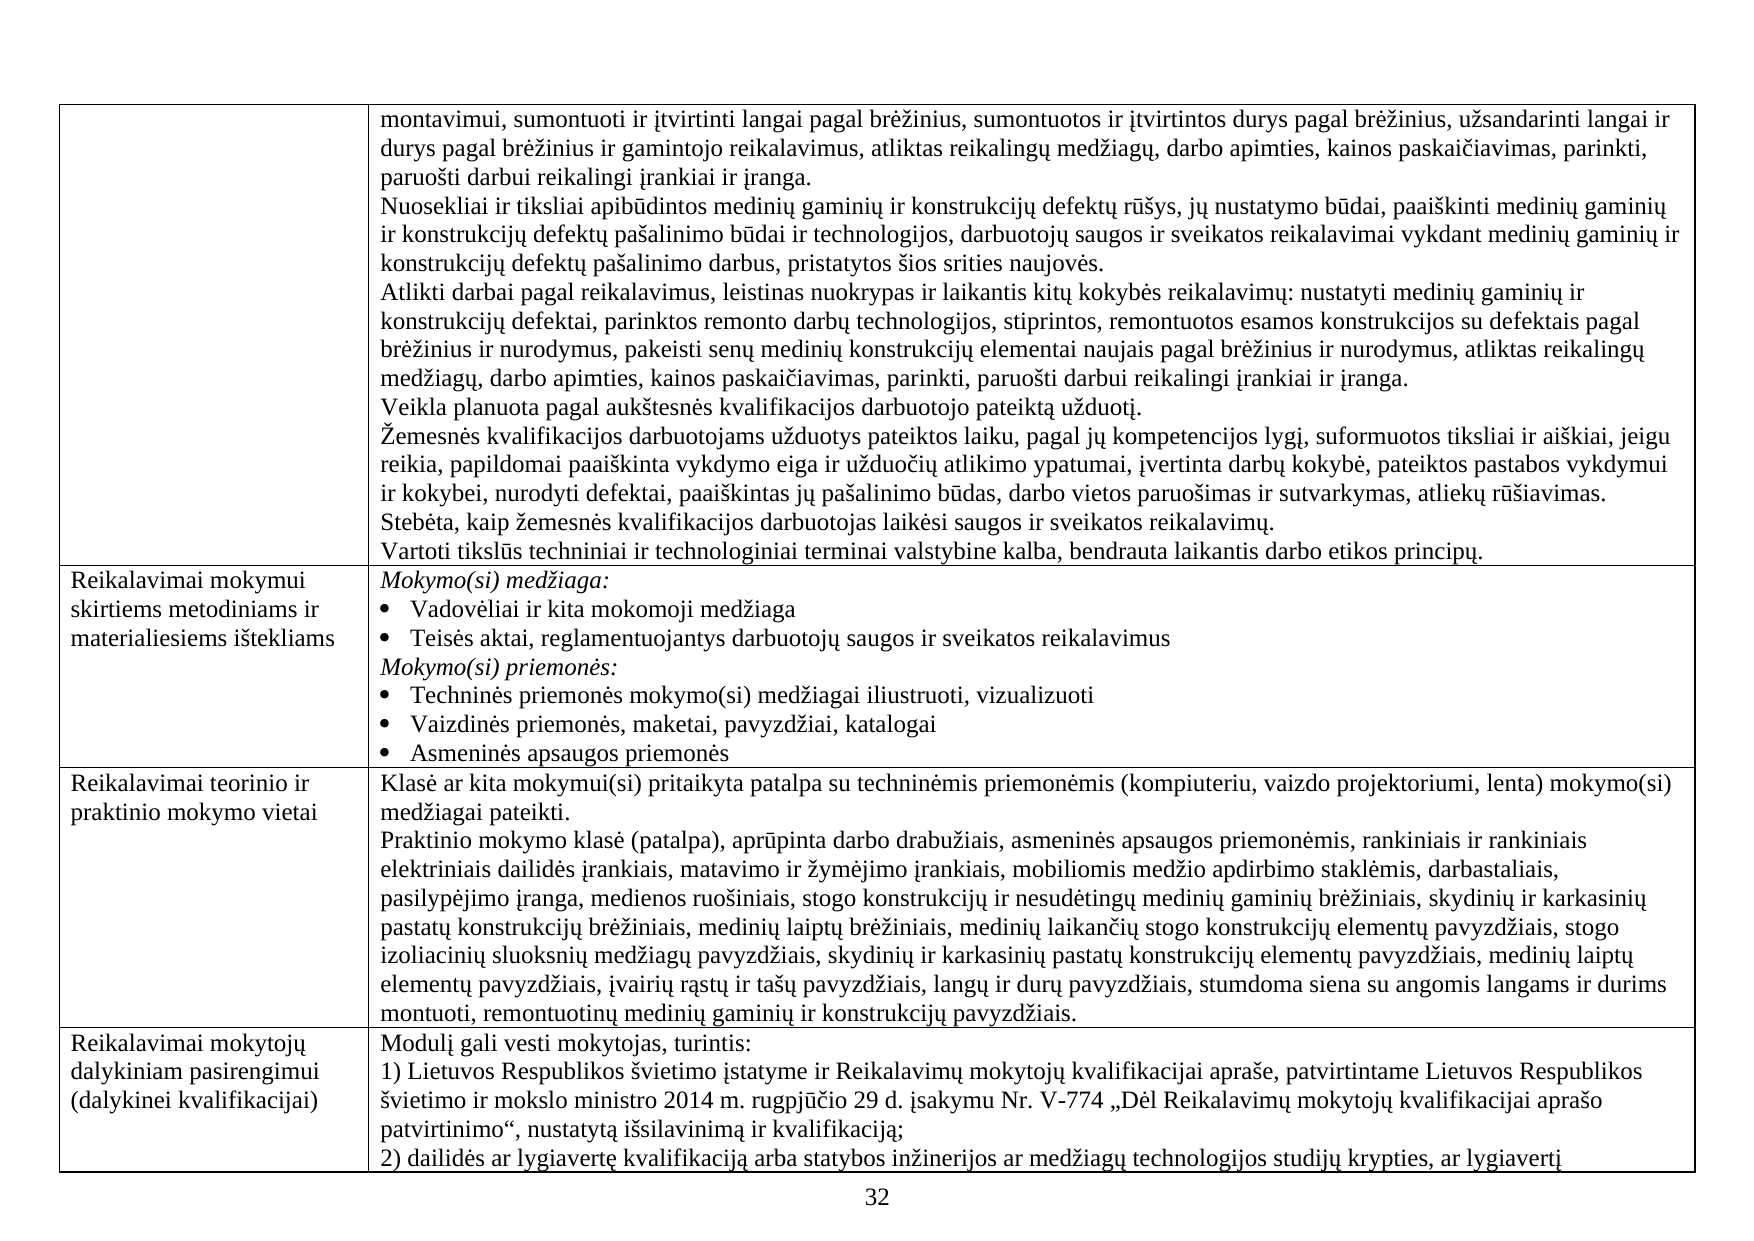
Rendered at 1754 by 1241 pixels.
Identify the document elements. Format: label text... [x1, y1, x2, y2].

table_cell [60, 105, 368, 564]
table_cell Reikalavimai teorinio ir praktinio mokymo vietai [60, 768, 368, 1027]
table_cell Reikalavimai mokymui skirtiems metodiniams ir materialiesiems ištekliams [60, 566, 368, 767]
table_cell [369, 1028, 1694, 1171]
table_cell Mokymo(si) medžiaga: Vadovėliai ir kita mokomoji medžiaga Teisės aktai, reglamentuojantys darbuotojų saugos ir sveikatos reikalavimus Mokymo(si) priemonės: Techninės priemonės mokymo(si) medžiagai iliustruoti, vizualizuoti Vaizdinės priemonės, maketai, pavyzdžiai, katalogai Asmeninės apsaugos priemonės [369, 566, 1694, 767]
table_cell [369, 105, 1694, 564]
table_cell Klasė ar kita mokymui(si) pritaikyta patalpa su techninėmis priemonėmis (kompiuteriu, vaizdo projektoriumi, lenta) mokymo(si) medžiagai pateikti. Praktinio mokymo klasė (patalpa), aprūpinta darbo drabužiais, asmeninės apsaugos priemonėmis, rankiniais ir rankiniais elektriniais dailidės įrankiais, matavimo ir žymėjimo įrankiais, mobiliomis medžio apdirbimo staklėmis, darbastaliais, pasilypėjimo įranga, medienos ruošiniais, stogo konstrukcijų ir nesudėtingų medinių gaminių brėžiniais, skydinių ir karkasinių pastatų konstrukcijų brėžiniais, medinių laiptų brėžiniais, medinių laikančių stogo konstrukcijų elementų pavyzdžiais, stogo izoliacinių sluoksnių medžiagų pavyzdžiais, skydinių ir karkasinių pastatų konstrukcijų elementų pavyzdžiais, medinių laiptų elementų pavyzdžiais, įvairių rąstų ir tašų pavyzdžiais, langų ir durų pavyzdžiais, stumdoma siena su angomis langams ir durims montuoti, remontuotinų medinių gaminių ir konstrukcijų pavyzdžiais. [369, 768, 1694, 1027]
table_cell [60, 1028, 368, 1171]
